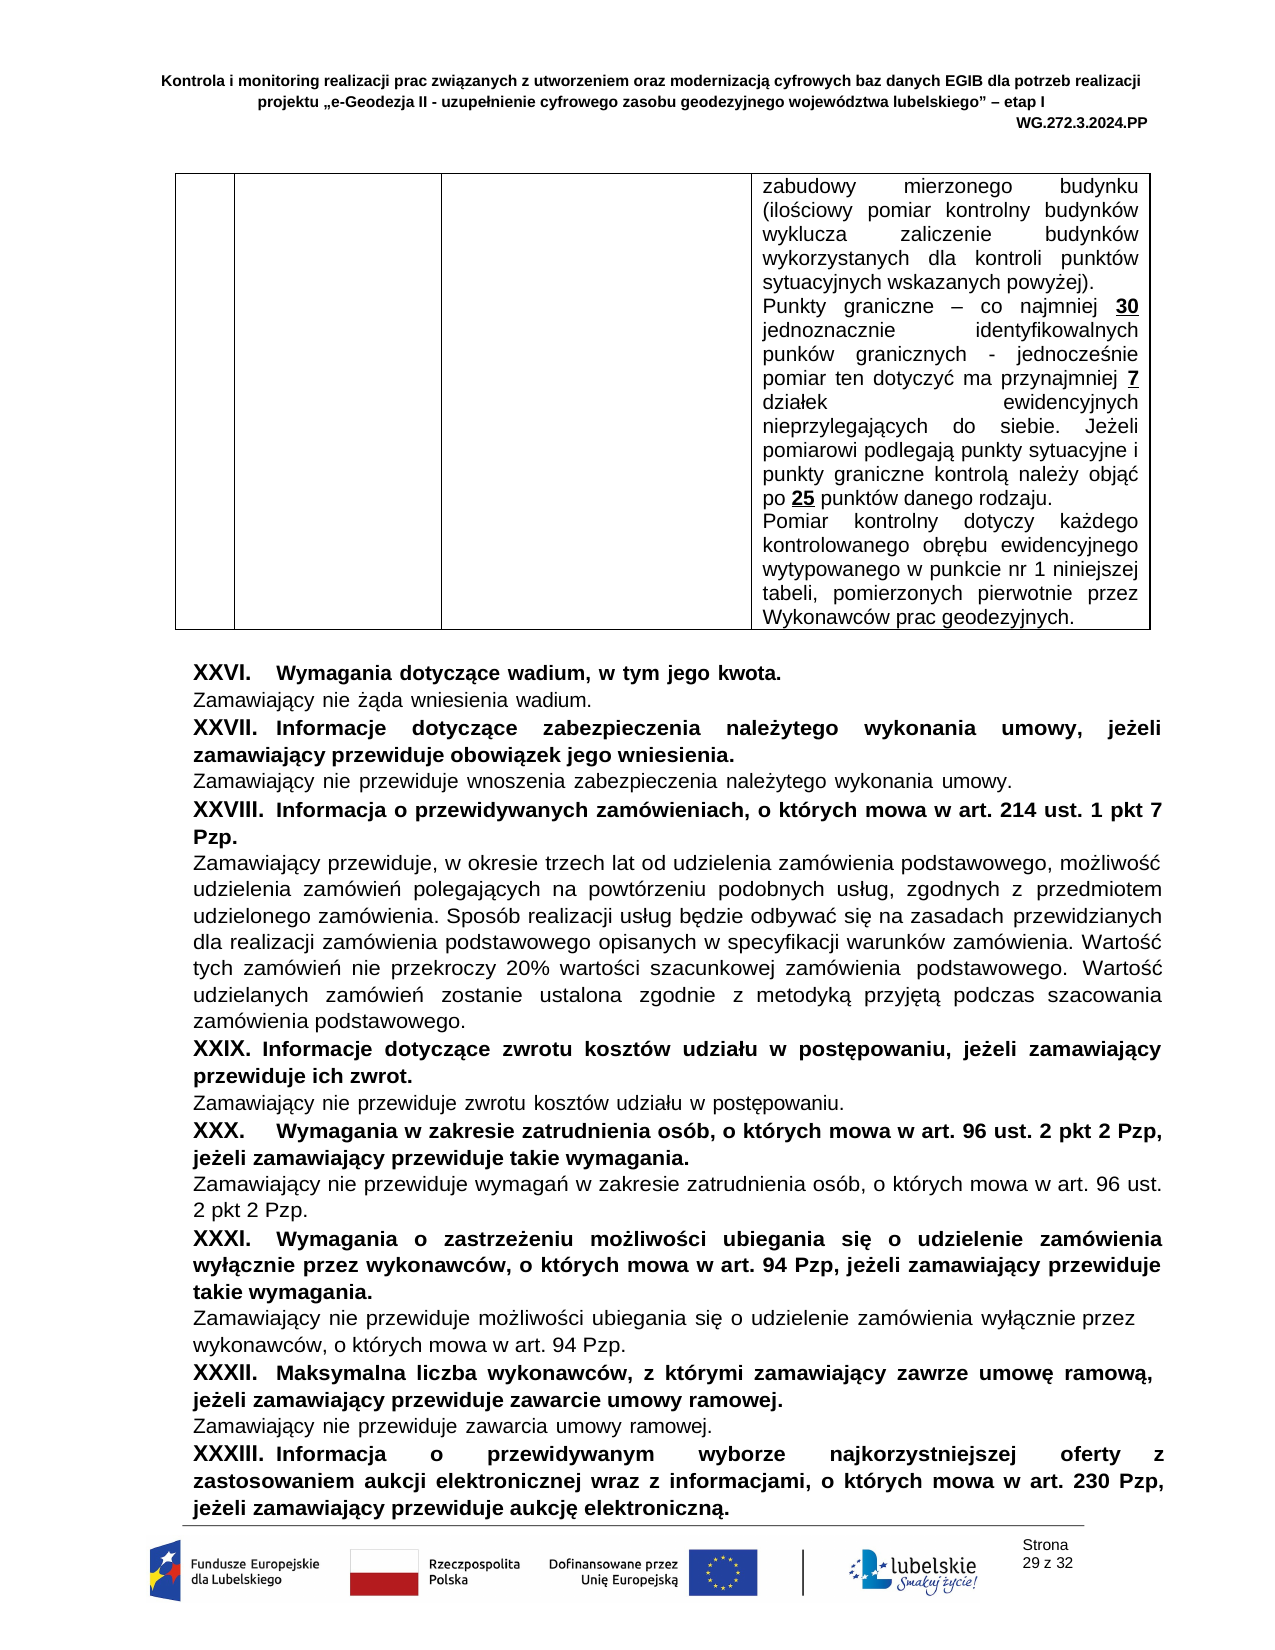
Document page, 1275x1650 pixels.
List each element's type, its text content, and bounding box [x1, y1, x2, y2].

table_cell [752, 174, 1149, 629]
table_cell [235, 174, 441, 629]
text Zamawiający nie przewiduje zawarcia umowy ramowej. [193, 1414, 1165, 1438]
picture [145, 1535, 980, 1603]
subtitle Informacja o przewidywanych zamówieniach, o których mowa w art. 214 ust. 1 pkt 7 Pzp. [193, 796, 1162, 848]
subtitle Informacja o przewidywanym wyborze najkorzystniejszej oferty z zastosowaniem aukcji elektronicznej wraz z informacjami, o których mowa w art. 230 Pzp, jeżeli zamawiający przewiduje aukcję elektroniczną. [193, 1440, 1165, 1519]
text Zamawiający nie przewiduje wnoszenia zabezpieczenia należytego wykonania umowy. [193, 769, 1162, 793]
text Zamawiający nie przewiduje możliwości ubiegania się o udzielenie zamówienia wyłącznie przez wykonawców, o których mowa w art. 94 Pzp. [193, 1306, 1165, 1356]
subtitle Wymagania w zakresie zatrudnienia osób, o których mowa w art. 96 ust. 2 pkt 2 Pzp, jeżeli zamawiający przewiduje takie wymagania. [193, 1117, 1162, 1169]
text Zamawiający przewiduje, w okresie trzech lat od udzielenia zamówienia podstawowego, możliwość udzielenia zamówień polegających na powtórzeniu podobnych usług, zgodnych z przedmiotem udzielonego zamówienia. Sposób realizacji usług będzie odbywać się na zasadach przewidzianych dla realizacji zamówienia podstawowego opisanych w specyfikacji warunków zamówienia. Wartość tych zamówień nie przekroczy 20% wartości szacunkowej zamówienia podstawowego. Wartość udzielanych zamówień zostanie ustalona zgodnie z metodyką przyjętą podczas szacowania zamówienia podstawowego. [193, 851, 1162, 1033]
table_cell 3 [176, 174, 234, 629]
text Zamawiający nie żąda wniesienia wadium. [193, 688, 1162, 712]
subtitle Wymagania o zastrzeżeniu możliwości ubiegania się o udzielenie zamówienia wyłącznie przez wykonawców, o których mowa w art. 94 Pzp, jeżeli zamawiający przewiduje takie wymagania. [193, 1224, 1162, 1304]
subtitle Informacje dotyczące zwrotu kosztów udziału w postępowaniu, jeżeli zamawiający przewiduje ich zwrot. [193, 1035, 1162, 1088]
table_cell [442, 174, 751, 629]
subtitle Wymagania dotyczące wadium, w tym jego kwota. [193, 659, 1162, 685]
text Zamawiający nie przewiduje wymagań w zakresie zatrudnienia osób, o których mowa w art. 96 ust. 2 pkt 2 Pzp. [193, 1172, 1162, 1222]
text Zamawiający nie przewiduje zwrotu kosztów udziału w postępowaniu. [193, 1090, 1162, 1114]
subtitle Maksymalna liczba wykonawców, z którymi zamawiający zawrze umowę ramową, jeżeli zamawiający przewiduje zawarcie umowy ramowej. [193, 1359, 1165, 1411]
subtitle Informacje dotyczące zabezpieczenia należytego wykonania umowy, jeżeli zamawiający przewiduje obowiązek jego wniesienia. [193, 714, 1162, 767]
